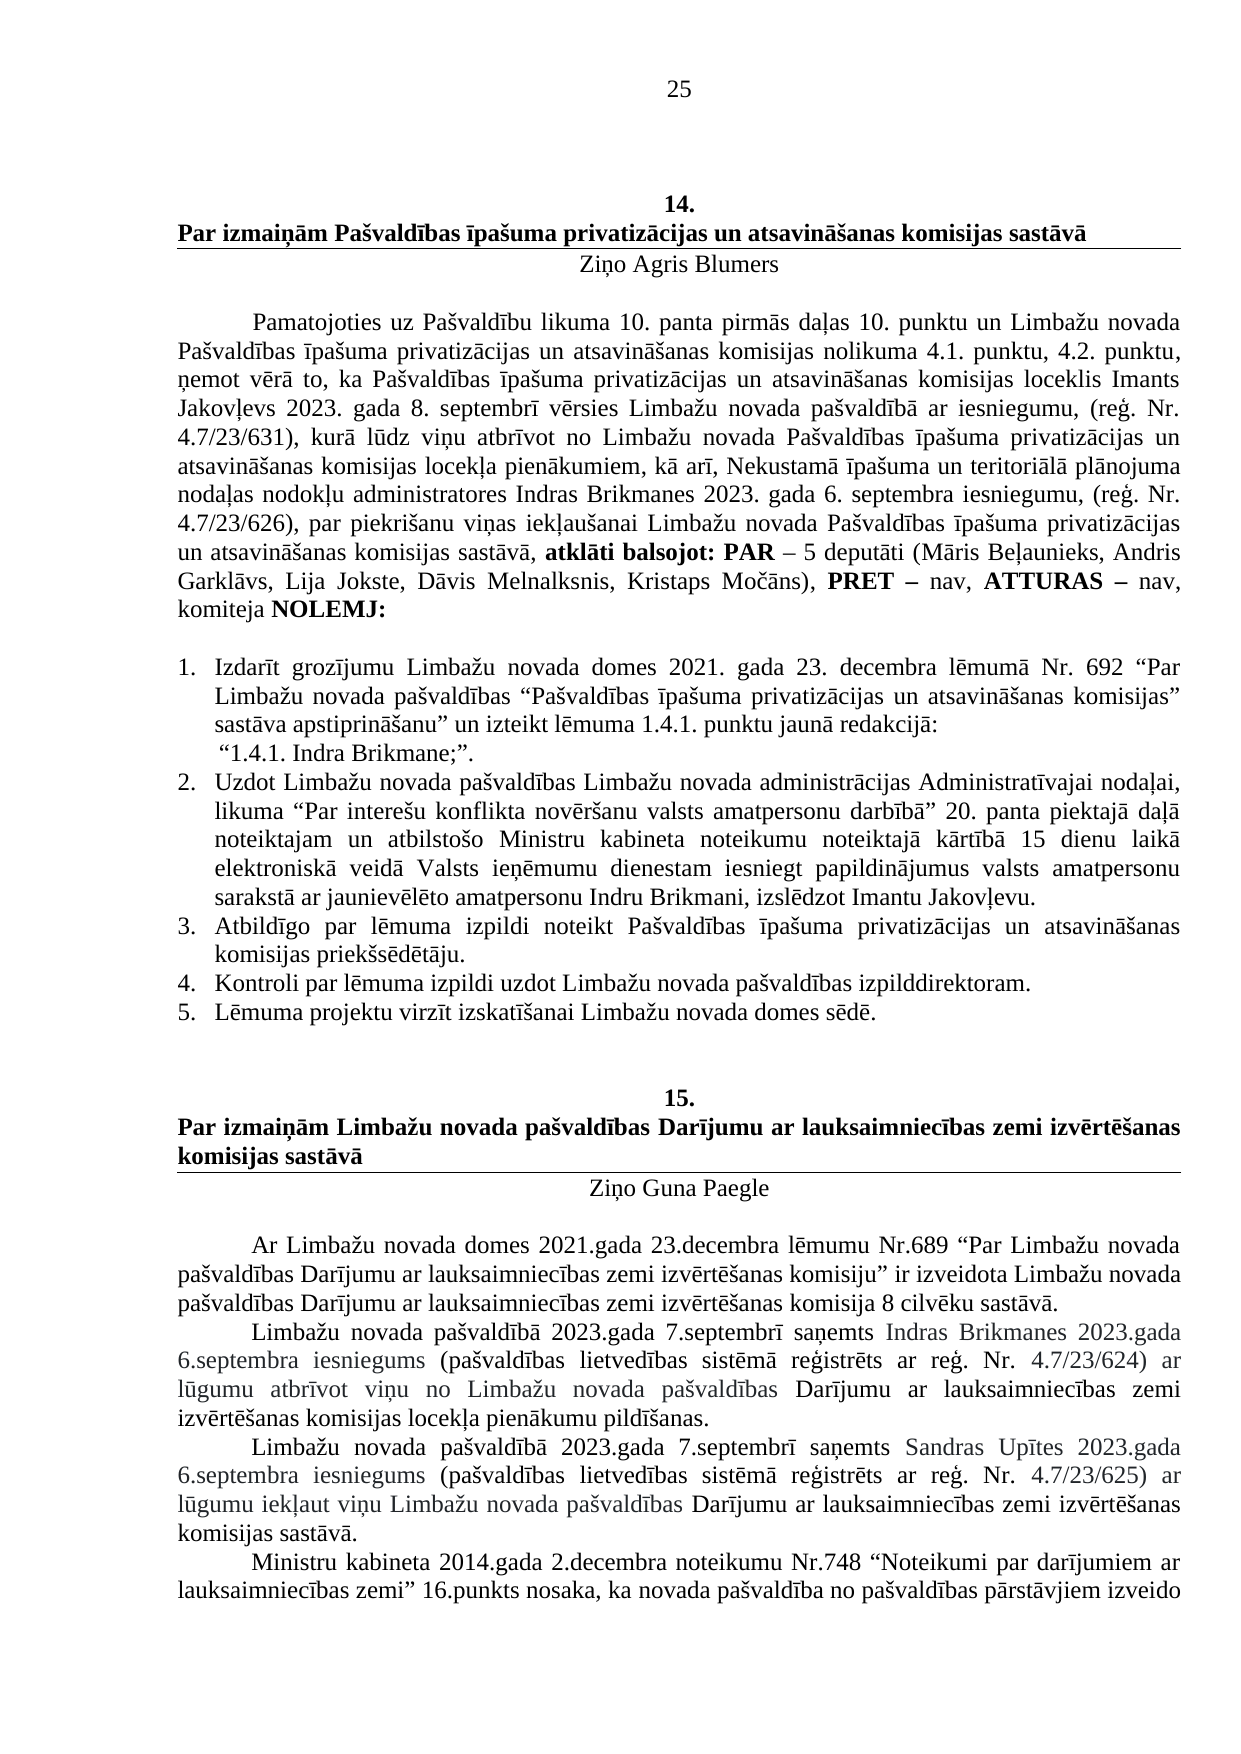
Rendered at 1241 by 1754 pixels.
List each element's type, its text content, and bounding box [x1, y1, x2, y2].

text Ar Limbažu novada domes 2021.gada 23.decembra lēmumu Nr.689 “Par Limbažu novada pašvaldības Darījumu ar lauksaimniecības zemi izvērtēšanas komisiju” ir izveidota Limbažu novada pašvaldības Darījumu ar lauksaimniecības zemi izvērtēšanas komisija 8 cilvēku sastāvā. [177, 1231, 1181, 1317]
list Izdarīt grozījumu Limbažu novada domes 2021. gada 23. decembra lēmumā Nr. 692 “Par Limbažu novada pašvaldības “Pašvaldības īpašuma privatizācijas un atsavināšanas komisijas” sastāva apstiprināšanu” un izteikt lēmuma 1.4.1. punktu jaunā redakcijā: [177, 652, 1181, 738]
text 14. [177, 189, 1181, 218]
text Limbažu novada pašvaldībā 2023.gada 7.septembrī saņemts Sandras Upītes 2023.gada 6.septembra iesniegums (pašvaldības lietvedības sistēmā reģistrēts ar reģ. Nr. 4.7/23/625) ar lūgumu iekļaut viņu Limbažu novada pašvaldības Darījumu ar lauksaimniecības zemi izvērtēšanas komisijas sastāvā. [177, 1432, 1181, 1547]
text Par izmaiņām Limbažu novada pašvaldības Darījumu ar lauksaimniecības zemi izvērtēšanas komisijas sastāvā [177, 1112, 1181, 1172]
list Kontroli par lēmuma izpildi uzdot Limbažu novada pašvaldības izpilddirektoram. [177, 968, 1181, 997]
list Atbildīgo par lēmuma izpildi noteikt Pašvaldības īpašuma privatizācijas un atsavināšanas komisijas priekšsēdētāju. [177, 911, 1181, 968]
text 15. [177, 1083, 1181, 1112]
text Limbažu novada pašvaldībā 2023.gada 7.septembrī saņemts Indras Brikmanes 2023.gada 6.septembra iesniegums (pašvaldības lietvedības sistēmā reģistrēts ar reģ. Nr. 4.7/23/624) ar lūgumu atbrīvot viņu no Limbažu novada pašvaldības Darījumu ar lauksaimniecības zemi izvērtēšanas komisijas locekļa pienākumu pildīšanas. [177, 1317, 1181, 1432]
text “1.4.1. Indra Brikmane;”. [218, 738, 1181, 767]
text Par izmaiņām Pašvaldības īpašuma privatizācijas un atsavināšanas komisijas sastāvā [177, 218, 1181, 248]
text Pamatojoties uz Pašvaldību likuma 10. panta pirmās daļas 10. punktu un Limbažu novada Pašvaldības īpašuma privatizācijas un atsavināšanas komisijas nolikuma 4.1. punktu, 4.2. punktu, ņemot vērā to, ka Pašvaldības īpašuma privatizācijas un atsavināšanas komisijas loceklis Imants Jakovļevs 2023. gada 8. septembrī vērsies Limbažu novada pašvaldībā ar iesniegumu, (reģ. Nr. 4.7/23/631), kurā lūdz viņu atbrīvot no Limbažu novada Pašvaldības īpašuma privatizācijas un atsavināšanas komisijas locekļa pienākumiem, kā arī, Nekustamā īpašuma un teritoriālā plānojuma nodaļas nodokļu administratores Indras Brikmanes 2023. gada 6. septembra iesniegumu, (reģ. Nr. 4.7/23/626), par piekrišanu viņas iekļaušanai Limbažu novada Pašvaldības īpašuma privatizācijas un atsavināšanas komisijas sastāvā, atklāti balsojot: PAR – 5 deputāti (Māris Beļaunieks, Andris Garklāvs, Lija Jokste, Dāvis Melnalksnis, Kristaps Močāns), PRET – nav, ATTURAS – nav, komiteja NOLEMJ: [177, 307, 1181, 623]
text Ziņo Guna Paegle [177, 1173, 1181, 1202]
list Lēmuma projektu virzīt izskatīšanai Limbažu novada domes sēdē. [177, 997, 1181, 1026]
list Uzdot Limbažu novada pašvaldības Limbažu novada administrācijas Administratīvajai nodaļai, likuma “Par interešu konflikta novēršanu valsts amatpersonu darbībā” 20. panta piektajā daļā noteiktajam un atbilstošo Ministru kabineta noteikumu noteiktajā kārtībā 15 dienu laikā elektroniskā veidā Valsts ieņēmumu dienestam iesniegt papildinājumus valsts amatpersonu sarakstā ar jaunievēlēto amatpersonu Indru Brikmani, izslēdzot Imantu Jakovļevu. [177, 767, 1181, 911]
text Ziņo Agris Blumers [177, 249, 1181, 278]
